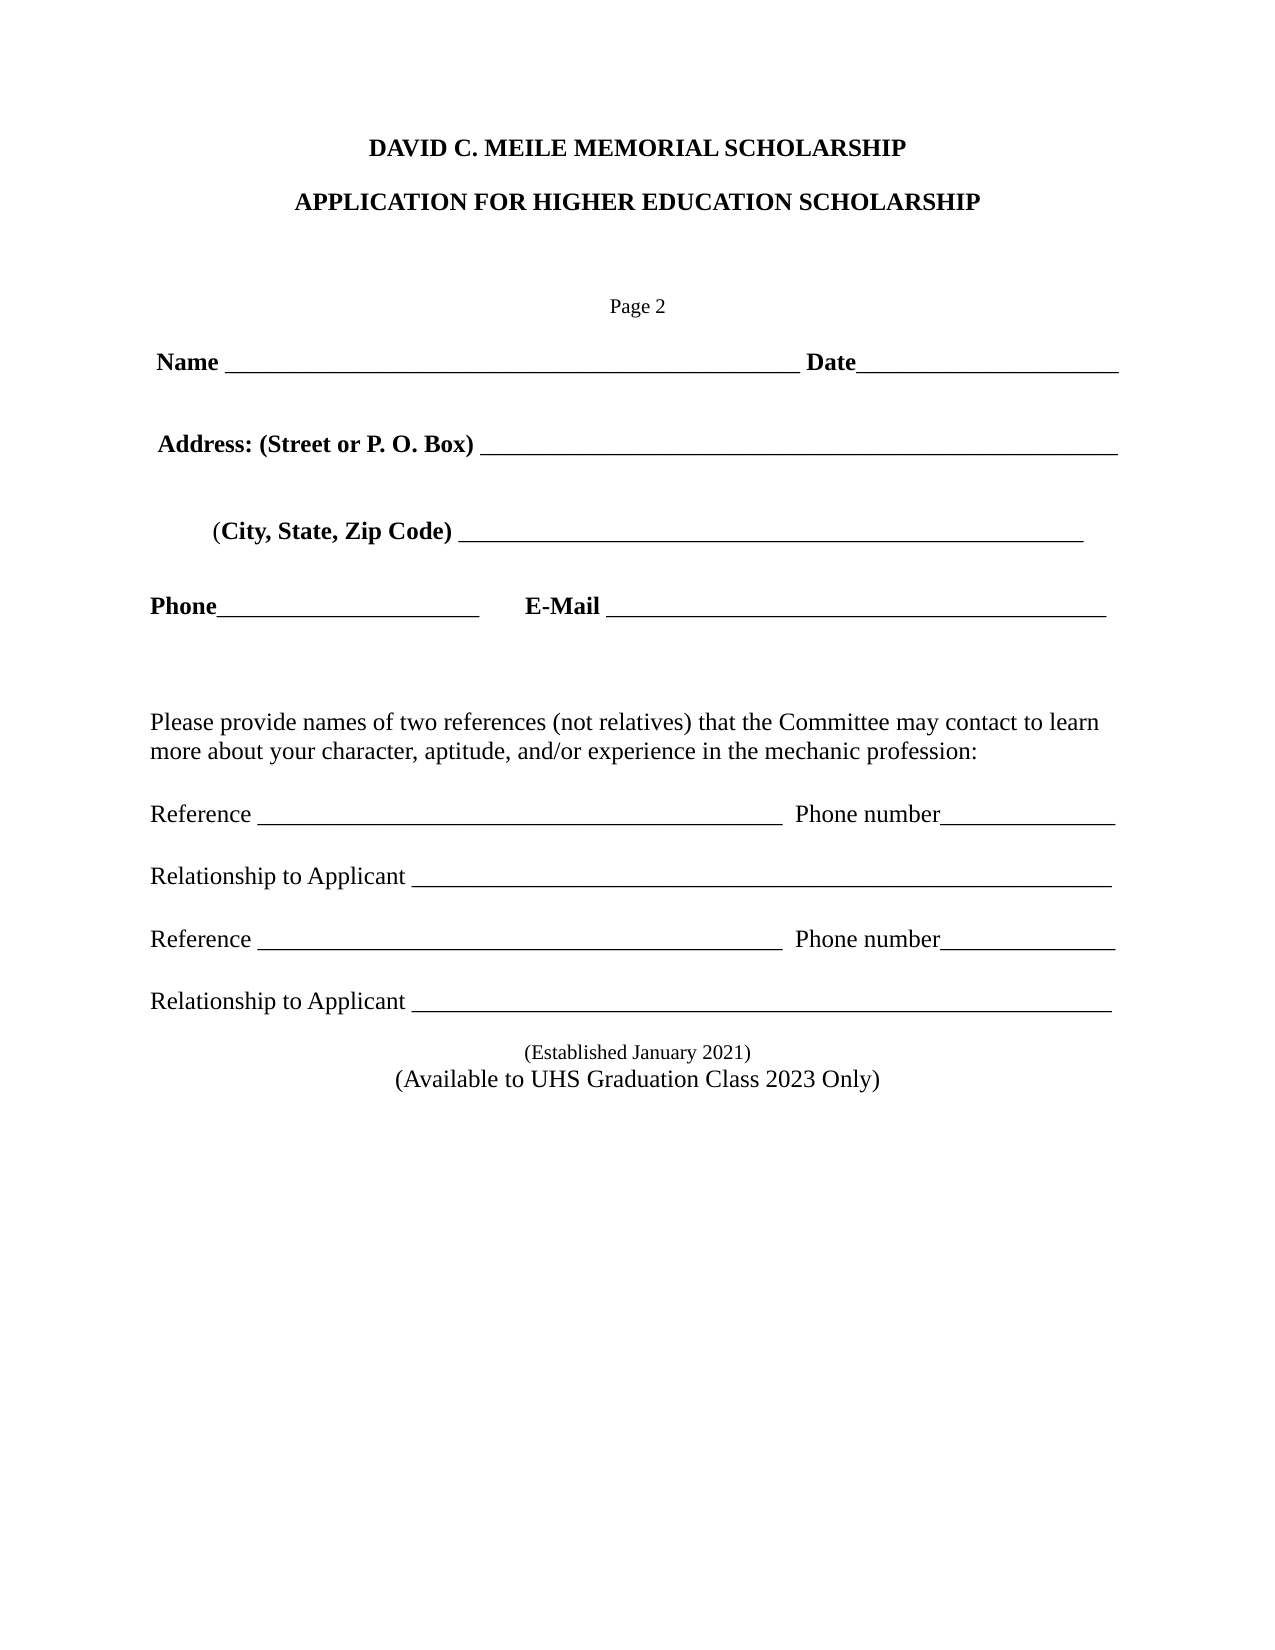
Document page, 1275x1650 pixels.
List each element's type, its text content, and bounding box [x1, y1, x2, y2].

text Relationship to Applicant ________________________________________________________ [150, 852, 1125, 890]
text Reference __________________________________________ Phone number______________ [150, 915, 1125, 952]
text DAVID C. MEILE MEMORIAL SCHOLARSHIP [150, 133, 1125, 162]
text (City, State, Zip Code) __________________________________________________ Phone_____________________ E-Mail ________________________________________ [150, 507, 1125, 620]
text Page 2 Name ______________________________________________ Date_____________________ [150, 294, 1125, 376]
text Please provide names of two references (not relatives) that the Committee may contact to learn more about your character, aptitude, and/or experience in the mechanic profession: [150, 707, 1125, 765]
text (Established January 2021) (Available to UHS Graduation Class 2023 Only) [150, 1040, 1125, 1093]
text Reference __________________________________________ Phone number______________ [150, 790, 1125, 827]
text APPLICATION FOR HIGHER EDUCATION SCHOLARSHIP [150, 187, 1125, 216]
text Relationship to Applicant ________________________________________________________ [150, 977, 1125, 1015]
text Address: (Street or P. O. Box) ___________________________________________________ [150, 401, 1125, 482]
